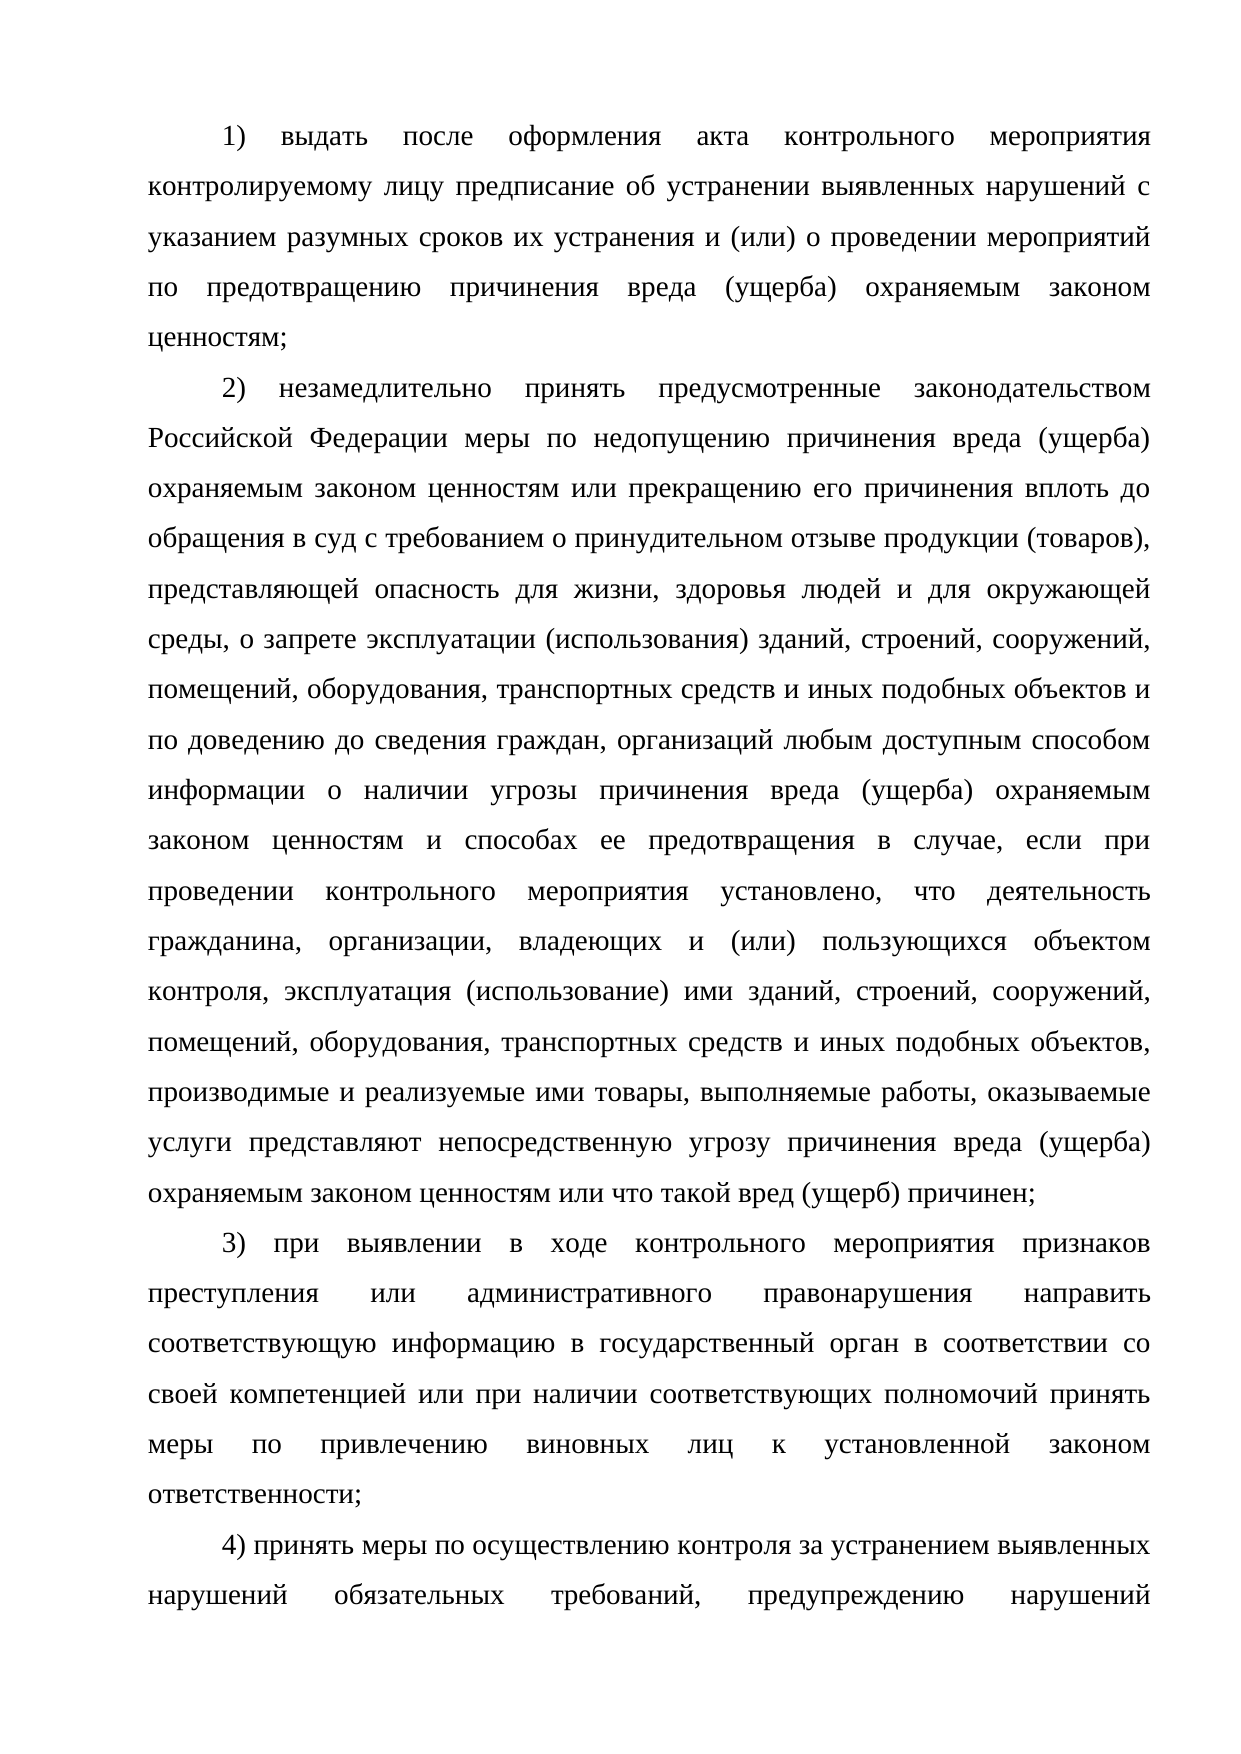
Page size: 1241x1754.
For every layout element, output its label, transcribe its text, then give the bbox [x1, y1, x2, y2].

text 2) незамедлительно принять предусмотренные законодательством Российской Федерации меры по недопущению причинения вреда (ущерба) охраняемым законом ценностям или прекращению его причинения вплоть до обращения в суд с требованием о принудительном отзыве продукции (товаров), представляющей опасность для жизни, здоровья людей и для окружающей среды, о запрете эксплуатации (использования) зданий, строений, сооружений, помещений, оборудования, транспортных средств и иных подобных объектов и по доведению до сведения граждан, организаций любым доступным способом информации о наличии угрозы причинения вреда (ущерба) охраняемым законом ценностям и способах ее предотвращения в случае, если при проведении контрольного мероприятия установлено, что деятельность гражданина, организации, владеющих и (или) пользующихся объектом контроля, эксплуатация (использование) ими зданий, строений, сооружений, помещений, оборудования, транспортных средств и иных подобных объектов, производимые и реализуемые ими товары, выполняемые работы, оказываемые услуги представляют непосредственную угрозу причинения вреда (ущерба) охраняемым законом ценностям или что такой вред (ущерб) причинен; [148, 370, 1152, 1208]
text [148, 1527, 1152, 1577]
text 3) при выявлении в ходе контрольного мероприятия признаков преступления или административного правонарушения направить соответствующую информацию в государственный орган в соответствии со своей компетенцией или при наличии соответствующих полномочий принять меры по привлечению виновных лиц к установленной законом ответственности; [148, 1225, 1152, 1510]
text 1) выдать после оформления акта контрольного мероприятия контролируемому лицу предписание об устранении выявленных нарушений с указанием разумных сроков их устранения и (или) о проведении мероприятий по предотвращению причинения вреда (ущерба) охраняемым законом ценностям; [148, 118, 1152, 353]
